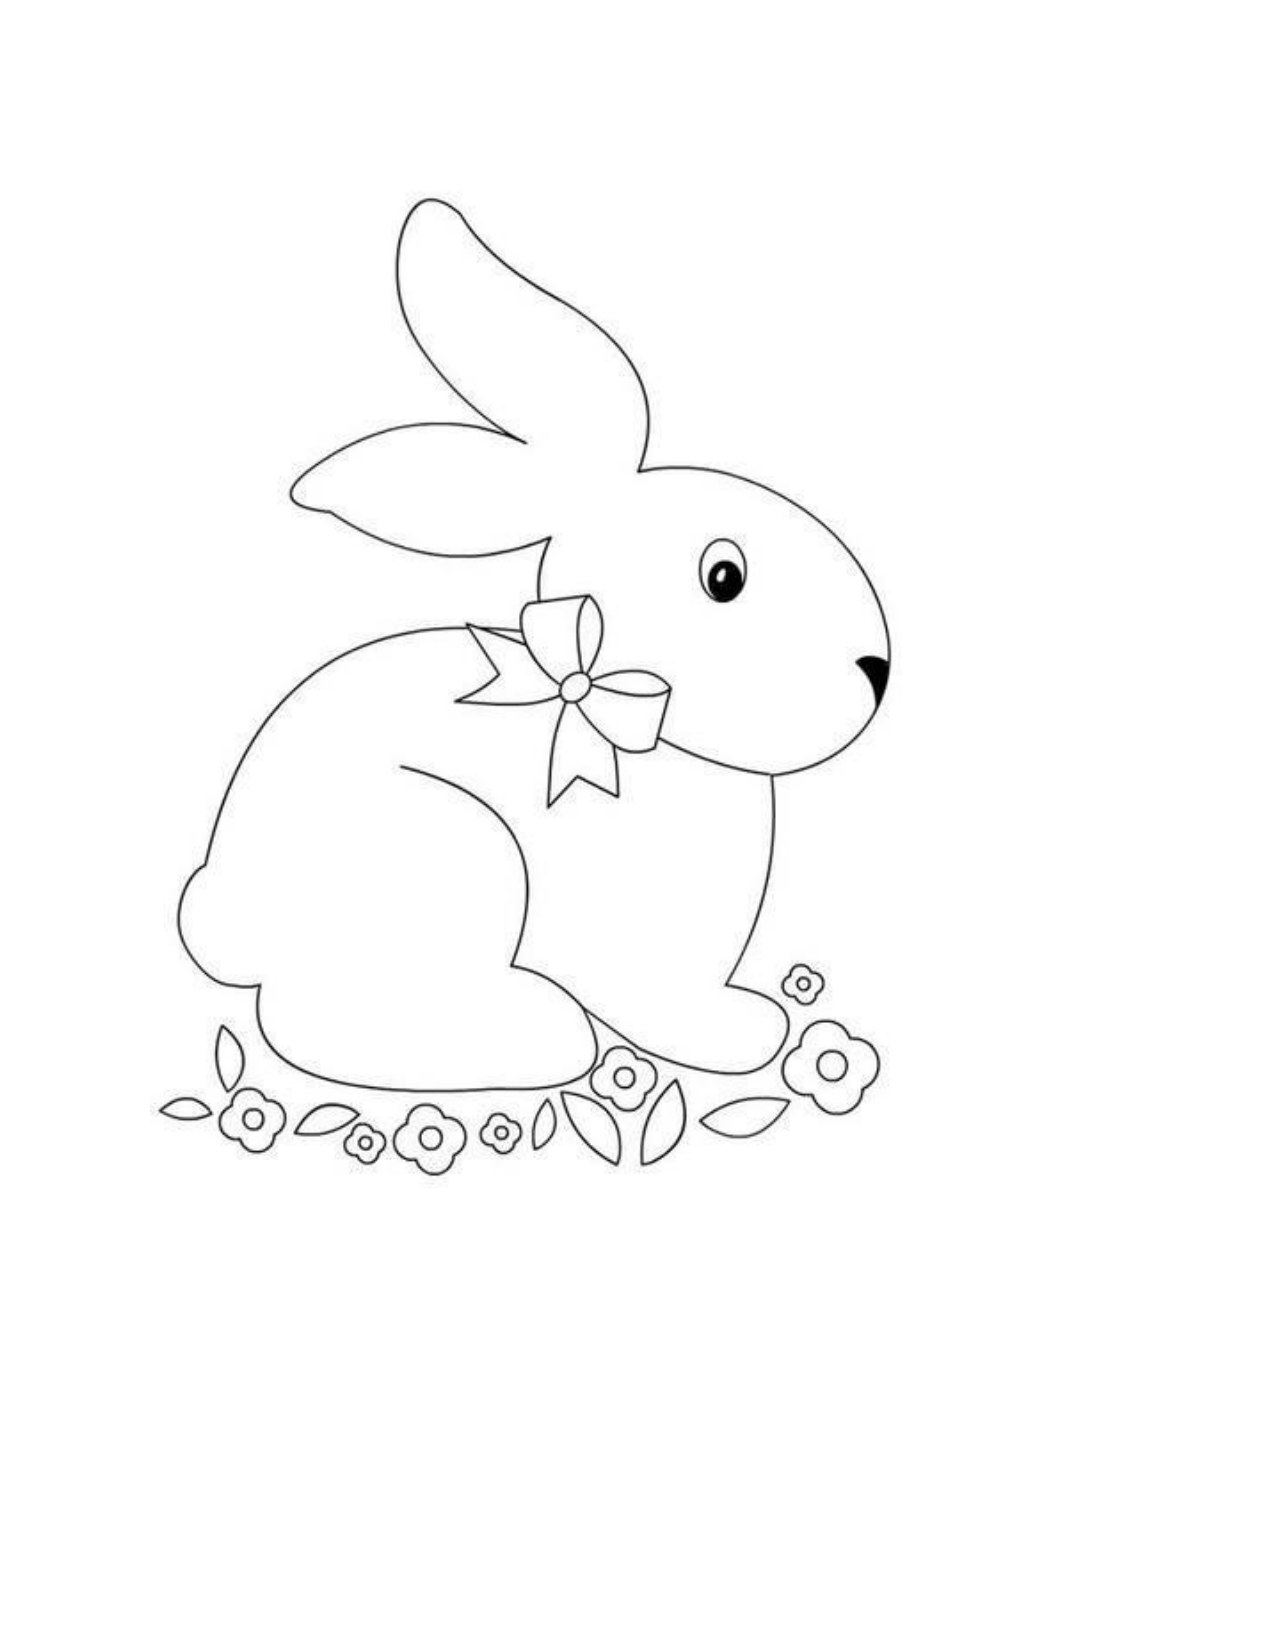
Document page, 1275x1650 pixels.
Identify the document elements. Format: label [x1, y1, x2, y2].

picture [150, 150, 902, 1224]
